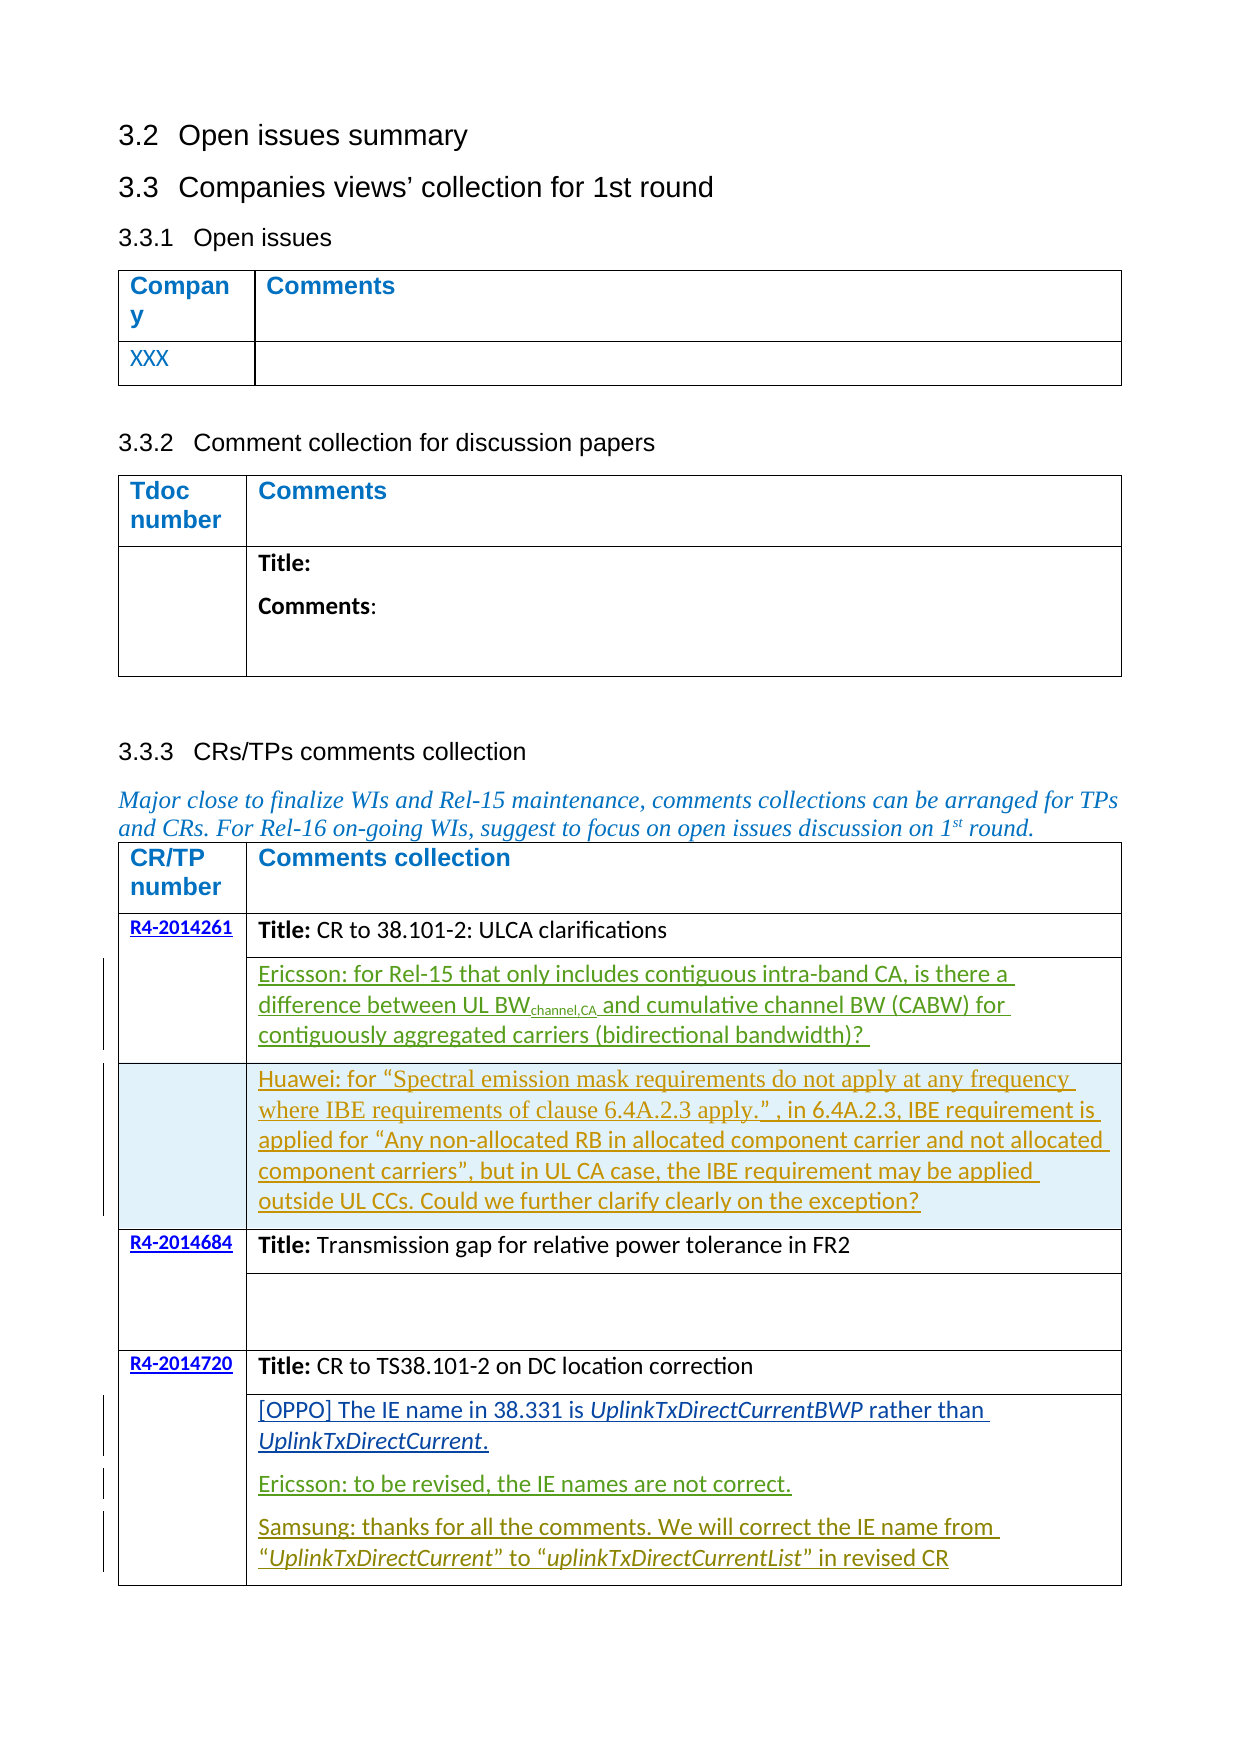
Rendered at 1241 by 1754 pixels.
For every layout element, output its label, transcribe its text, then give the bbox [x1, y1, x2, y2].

table_cell [119, 547, 246, 676]
table_header Tdoc number [119, 476, 246, 546]
table_cell R4-2014720 [119, 1351, 246, 1585]
table_cell [247, 1395, 1121, 1585]
text Major close to finalize WIs and Rel-15 maintenance, comments collections can be arranged for TPs and CRs. For Rel-16 on-going WIs, suggest to focus on open issues discussion on 1st round. [118, 785, 1122, 842]
table_cell R4-2014684 [119, 1230, 246, 1349]
table_cell R4-2014261 [119, 914, 246, 1062]
table_cell [256, 342, 1121, 385]
subtitle Companies views’ collection for 1st round [118, 170, 1122, 204]
table_cell [247, 958, 1121, 1062]
table_cell Title: Transmission gap for relative power tolerance in FR2 [247, 1230, 1121, 1273]
table_cell Title: Comments: [247, 547, 1121, 676]
table_header Comments [256, 271, 1121, 341]
subtitle Comment collection for discussion papers [118, 427, 1122, 456]
subtitle Open issues summary [118, 118, 1122, 152]
table_header Company [119, 271, 254, 341]
table_cell Title: CR to 38.101-2: ULCA clarifications [247, 914, 1121, 957]
table_header Comments [247, 476, 1121, 546]
table_header Comments collection [247, 843, 1121, 913]
table_cell XXX [119, 342, 254, 385]
table_header CR/TP number [119, 843, 246, 913]
subtitle CRs/TPs comments collection [118, 737, 1122, 766]
subtitle Open issues [118, 223, 1122, 251]
table_cell [247, 1274, 1121, 1349]
table_cell Title: CR to TS38.101-2 on DC location correction [247, 1351, 1121, 1393]
